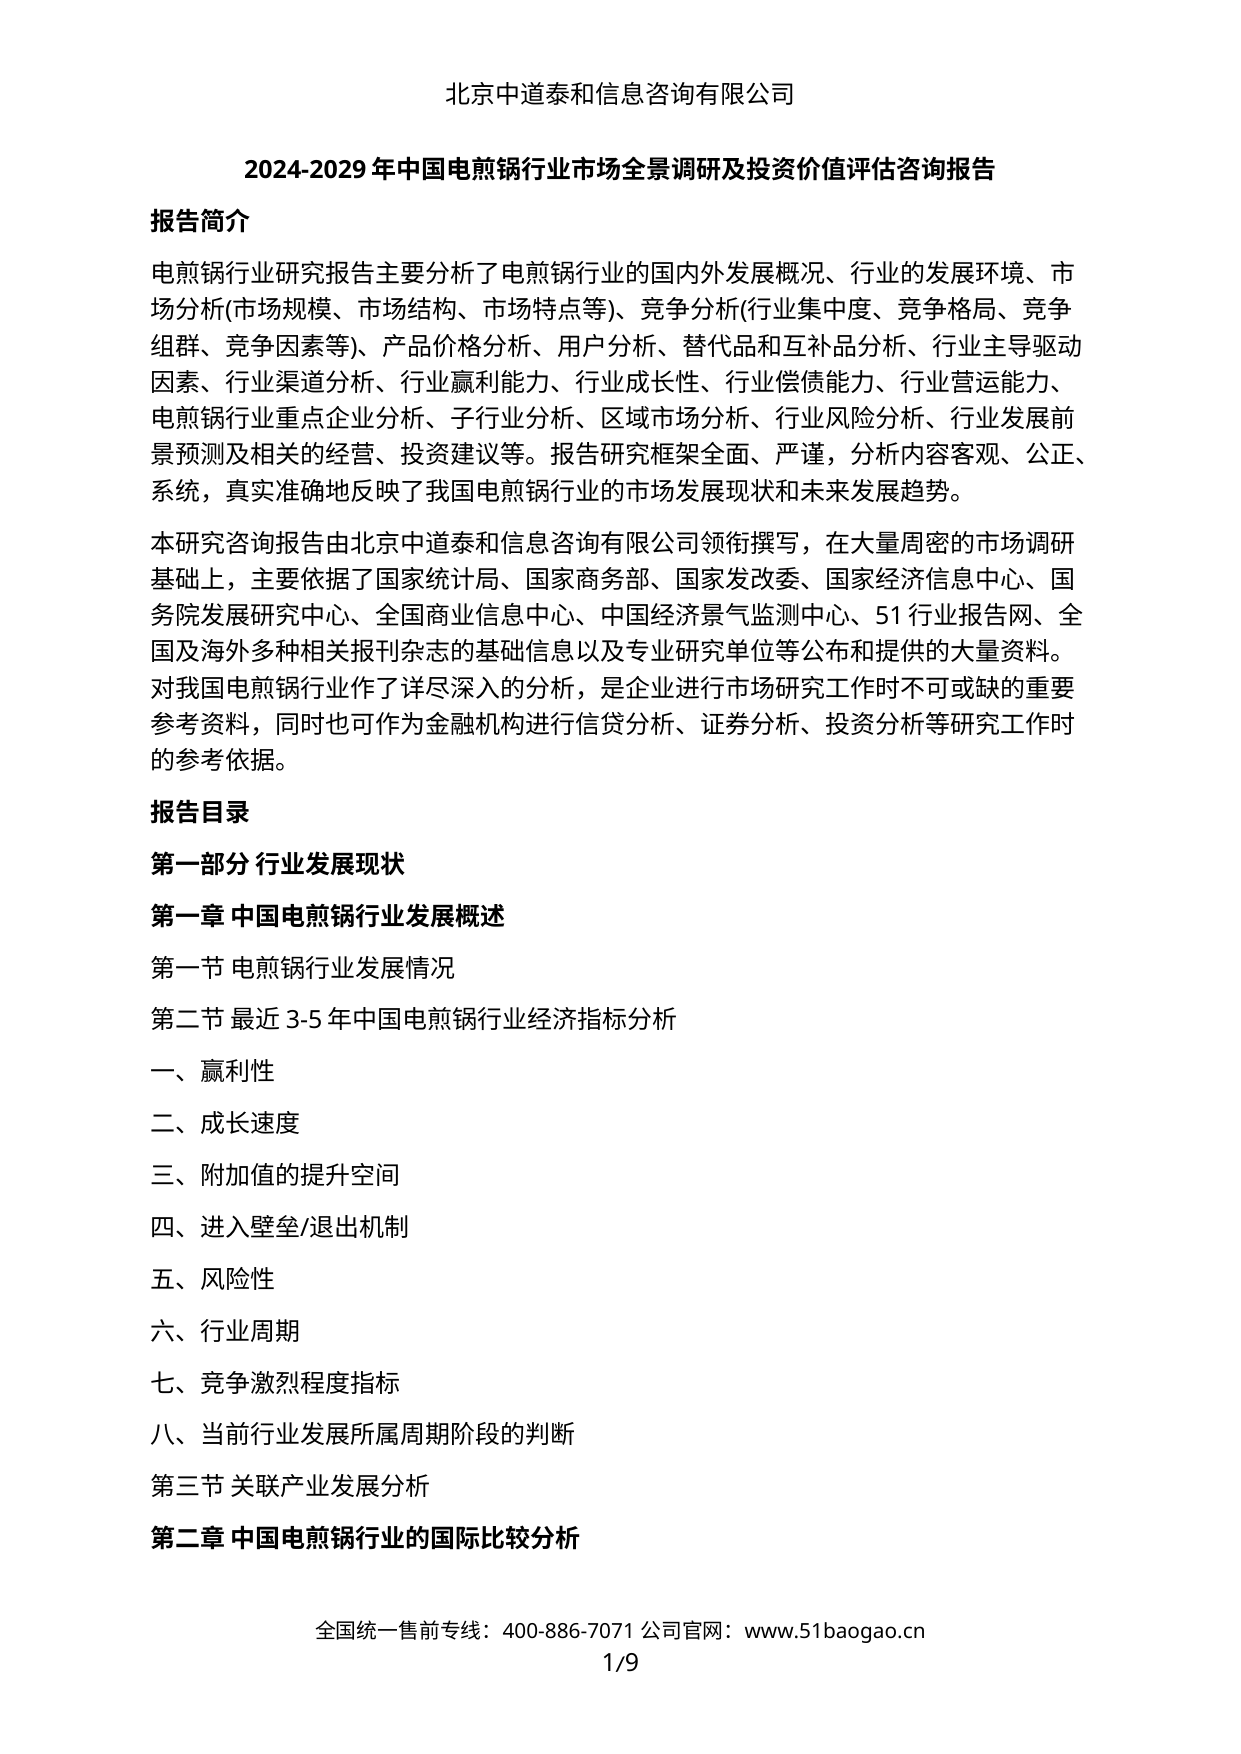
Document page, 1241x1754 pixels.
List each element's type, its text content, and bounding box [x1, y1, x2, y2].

text 电煎锅行业研究报告主要分析了电煎锅行业的国内外发展概况、行业的发展环境、市场分析(市场规模、市场结构、市场特点等)、竞争分析(行业集中度、竞争格局、竞争组群、竞争因素等)、产品价格分析、用户分析、替代品和互补品分析、行业主导驱动因素、行业渠道分析、行业赢利能力、行业成长性、行业偿债能力、行业营运能力、电煎锅行业重点企业分析、子行业分析、区域市场分析、行业风险分析、行业发展前景预测及相关的经营、投资建议等。报告研究框架全面、严谨，分析内容客观、公正、系统，真实准确地反映了我国电煎锅行业的市场发展现状和未来发展趋势。 [150, 254, 1090, 507]
text 七、竞争激烈程度指标 [150, 1363, 1090, 1399]
text 第一章 中国电煎锅行业发展概述 [150, 896, 1090, 932]
text 二、成长速度 [150, 1104, 1090, 1140]
text 六、行业周期 [150, 1311, 1090, 1347]
text 第二节 最近3-5年中国电煎锅行业经济指标分析 [150, 1000, 1090, 1036]
text 四、进入壁垒/退出机制 [150, 1207, 1090, 1244]
text 第三节 关联产业发展分析 [150, 1467, 1090, 1503]
text 2024-2029年中国电煎锅行业市场全景调研及投资价值评估咨询报告 [150, 150, 1090, 186]
text 五、风险性 [150, 1259, 1090, 1296]
text 八、当前行业发展所属周期阶段的判断 [150, 1415, 1090, 1451]
text 第一部分 行业发展现状 [150, 844, 1090, 881]
text 第二章 中国电煎锅行业的国际比较分析 [150, 1519, 1090, 1555]
text 第一节 电煎锅行业发展情况 [150, 948, 1090, 984]
text 一、赢利性 [150, 1052, 1090, 1088]
text 三、附加值的提升空间 [150, 1156, 1090, 1192]
text 本研究咨询报告由北京中道泰和信息咨询有限公司领衔撰写，在大量周密的市场调研基础上，主要依据了国家统计局、国家商务部、国家发改委、国家经济信息中心、国务院发展研究中心、全国商业信息中心、中国经济景气监测中心、51行业报告网、全国及海外多种相关报刊杂志的基础信息以及专业研究单位等公布和提供的大量资料。对我国电煎锅行业作了详尽深入的分析，是企业进行市场研究工作时不可或缺的重要参考资料，同时也可作为金融机构进行信贷分析、证券分析、投资分析等研究工作时的参考依据。 [150, 523, 1090, 777]
text 报告目录 [150, 792, 1090, 829]
text 报告简介 [150, 202, 1090, 238]
